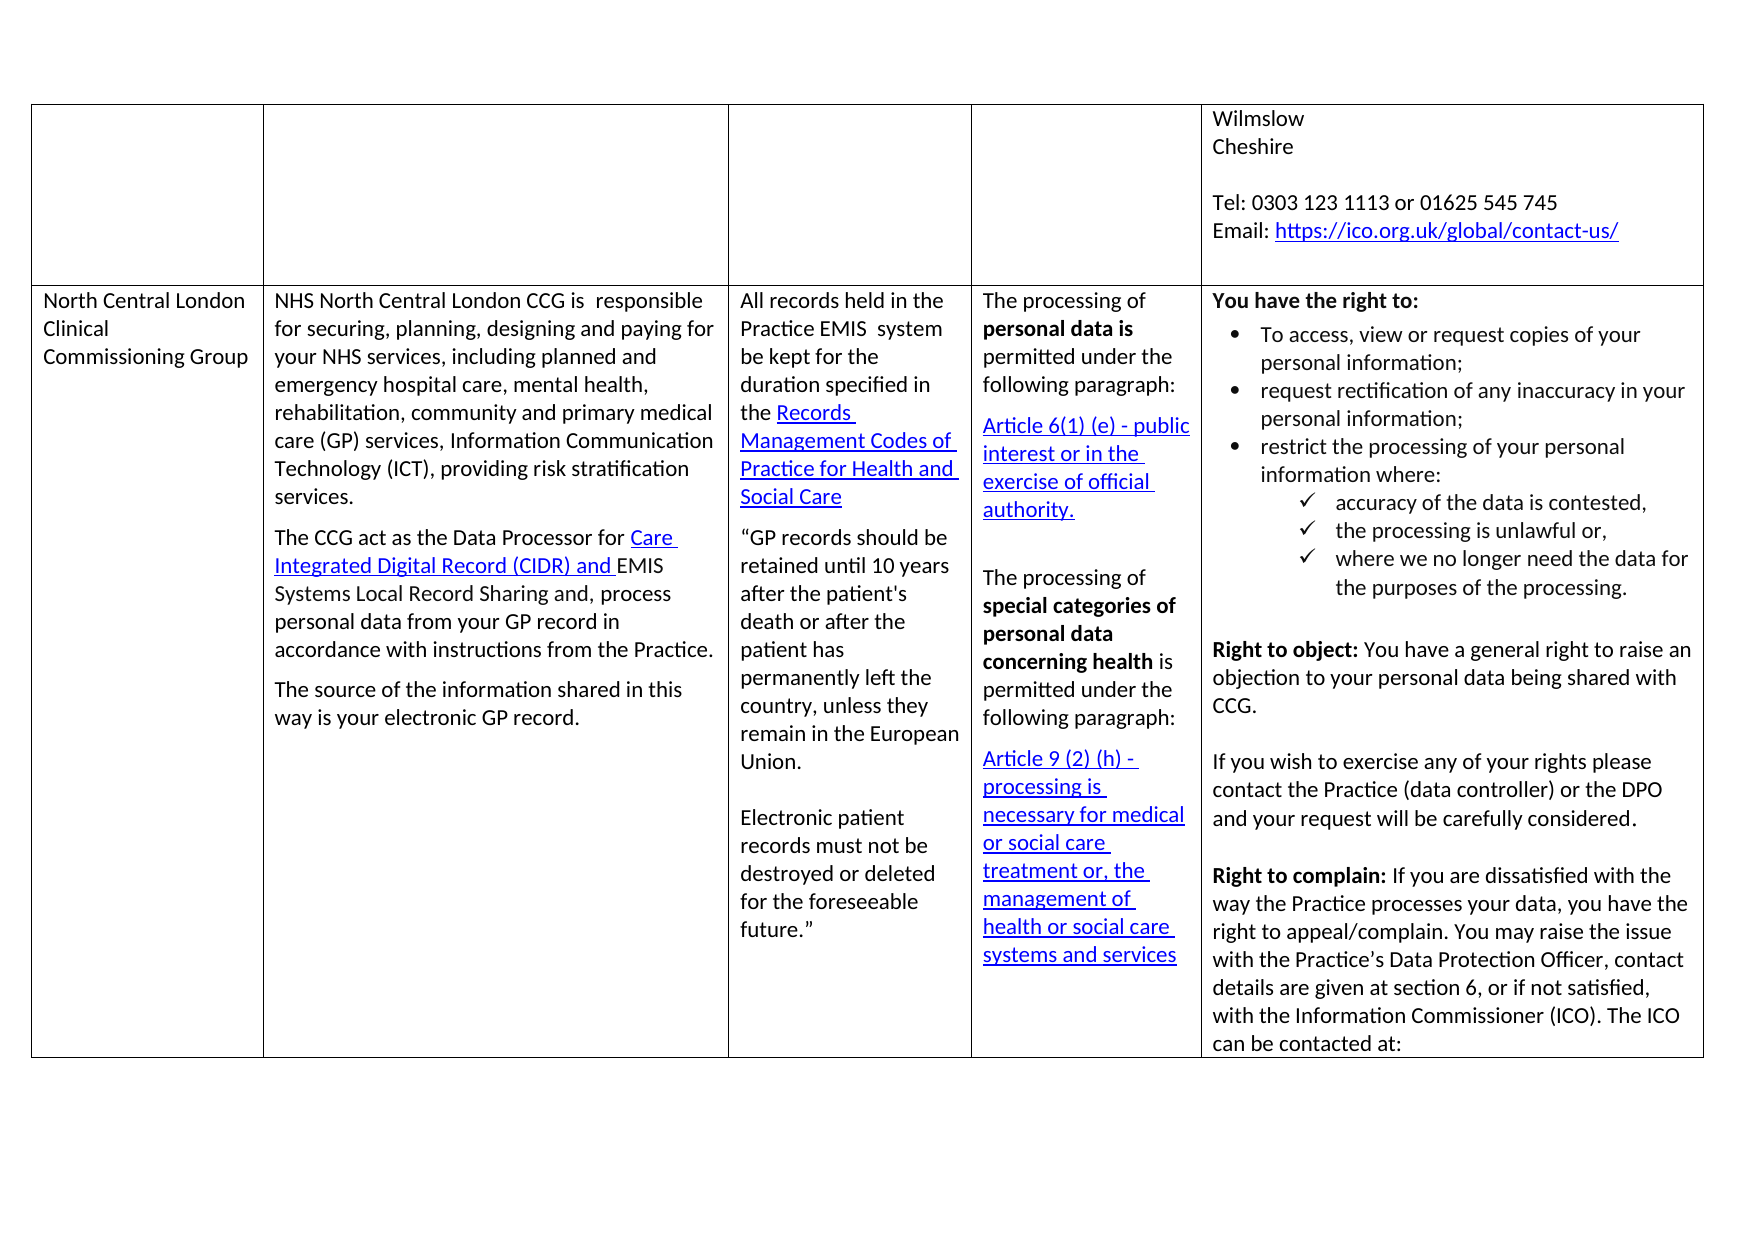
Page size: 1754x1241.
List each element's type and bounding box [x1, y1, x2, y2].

table_cell [1202, 286, 1703, 1057]
table_cell [972, 105, 1201, 285]
table_cell [729, 105, 971, 285]
table_cell [1202, 105, 1703, 285]
table_cell [972, 286, 1201, 1057]
table_cell [32, 105, 263, 285]
table_cell [264, 105, 728, 285]
table_cell [729, 286, 971, 1057]
table_cell [32, 286, 263, 1057]
table_cell [264, 286, 728, 1057]
